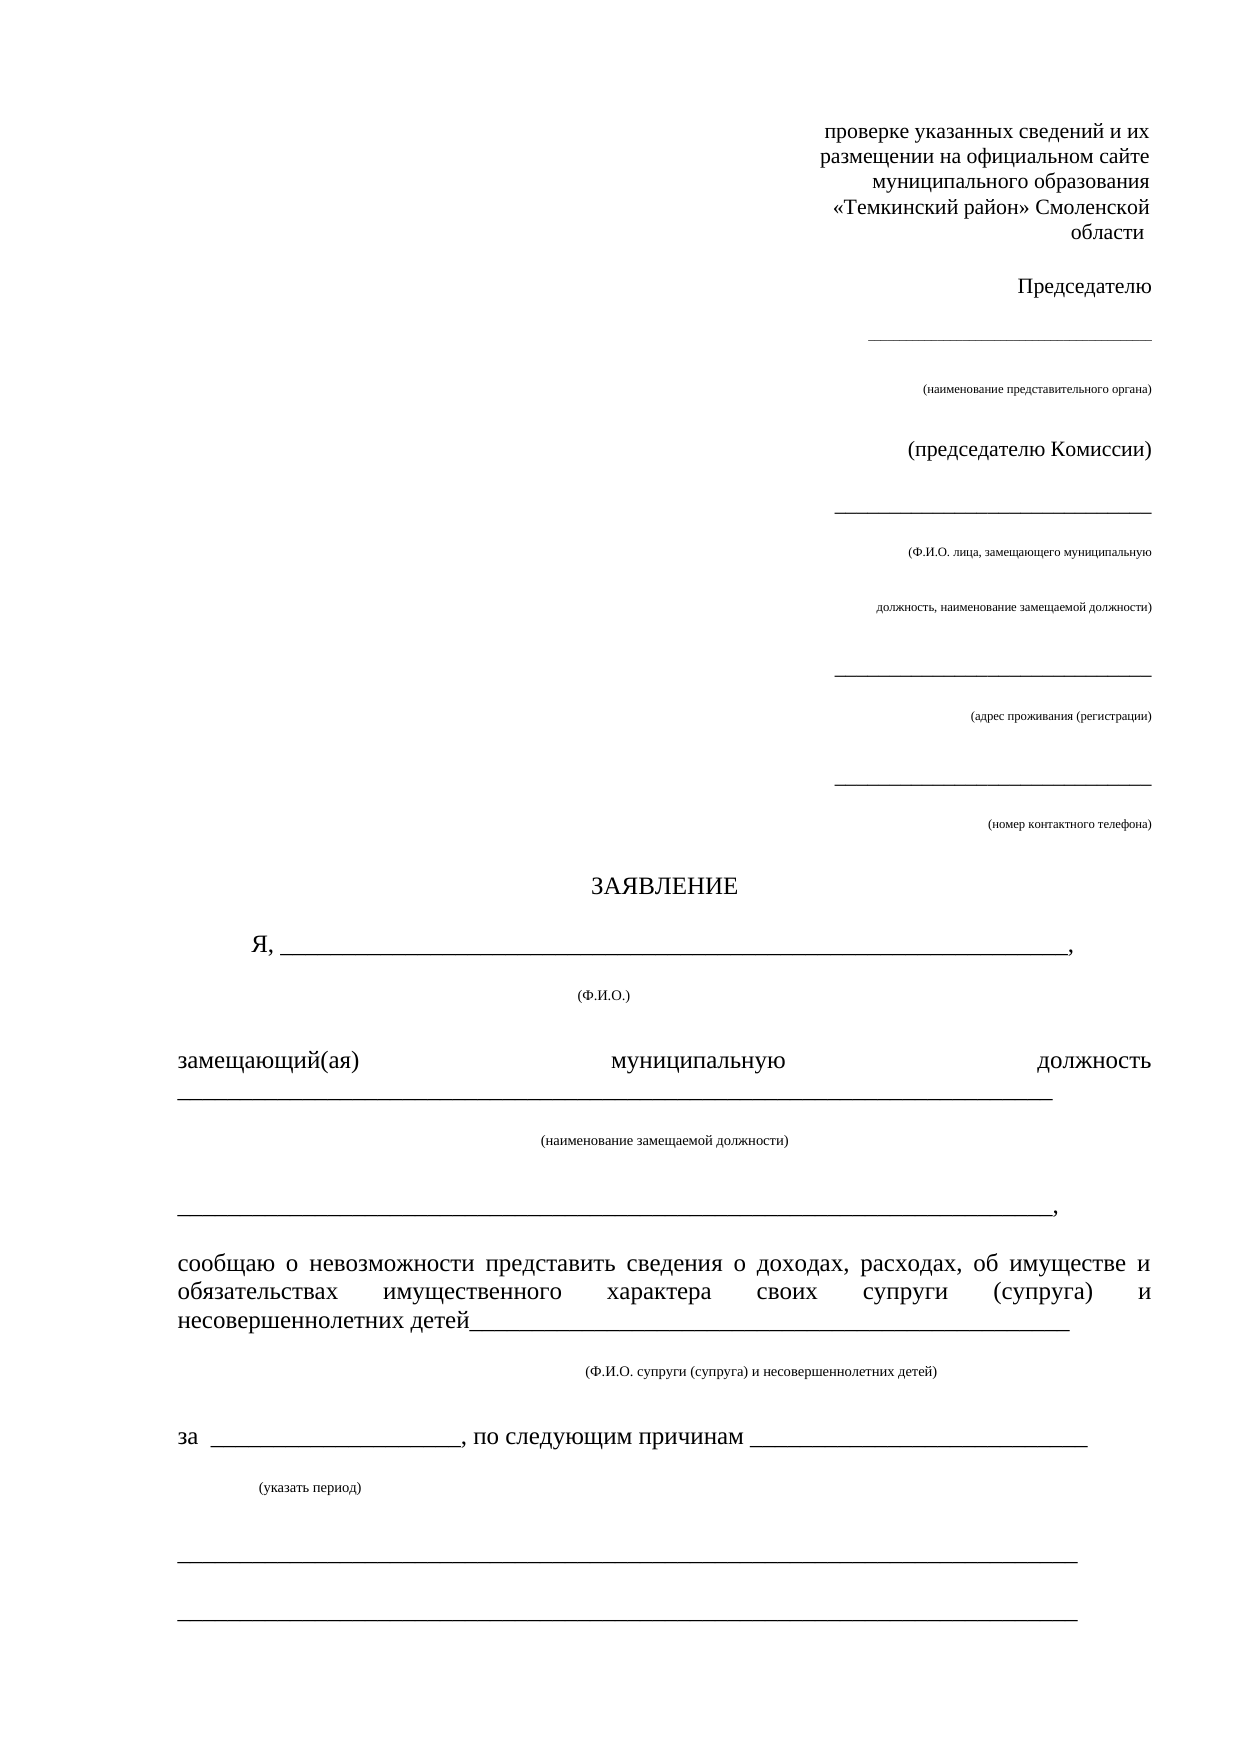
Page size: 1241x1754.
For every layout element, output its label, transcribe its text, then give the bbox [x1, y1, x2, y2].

text за ____________________, по следующим причинам ___________________________ [177, 1421, 1152, 1450]
text (Ф.И.О. супруги (супруга) и несовершеннолетних детей) [177, 1363, 1152, 1392]
text сообщаю о невозможности представить сведения о доходах, расходах, об имуществе и обязательствах имущественного характера своих супруги (супруга) и несовершеннолетних детей________________________________________________ [177, 1248, 1152, 1334]
text (указать период) [177, 1479, 1152, 1508]
text замещающий(ая) муниципальную должность ______________________________________________________________________ [177, 1045, 1152, 1103]
text _____________________________ [177, 763, 1152, 788]
text ________________________________________________________________________ [177, 1537, 1152, 1566]
text _____________________________________________ [177, 328, 1152, 353]
text Председателю [177, 273, 1152, 298]
text (Ф.И.О. лица, замещающего муниципальную [177, 545, 1152, 570]
text _____________________________ [177, 491, 1152, 516]
text проверке указанных сведений и их [179, 118, 1149, 143]
text (наименование замещаемой должности) [177, 1132, 1152, 1161]
text (номер контактного телефона) [177, 817, 1152, 842]
text (наименование представительного органа) [605, 382, 1152, 407]
text ЗАЯВЛЕНИЕ [177, 871, 1152, 900]
text ______________________________________________________________________, [177, 1190, 1152, 1218]
text Я, _______________________________________________________________, [177, 929, 1152, 958]
text размещении на официальном сайте муниципального образования [179, 143, 1149, 194]
text должность, наименование замещаемой должности) [177, 599, 1152, 625]
text (Ф.И.О.) [177, 987, 1152, 1016]
text (председателю Комиссии) [177, 436, 1152, 462]
text «Темкинский район» Смоленской области [179, 194, 1149, 244]
text ________________________________________________________________________ [177, 1595, 1152, 1623]
text (адрес проживания (регистрации) [177, 708, 1152, 733]
text _____________________________ [177, 654, 1152, 679]
